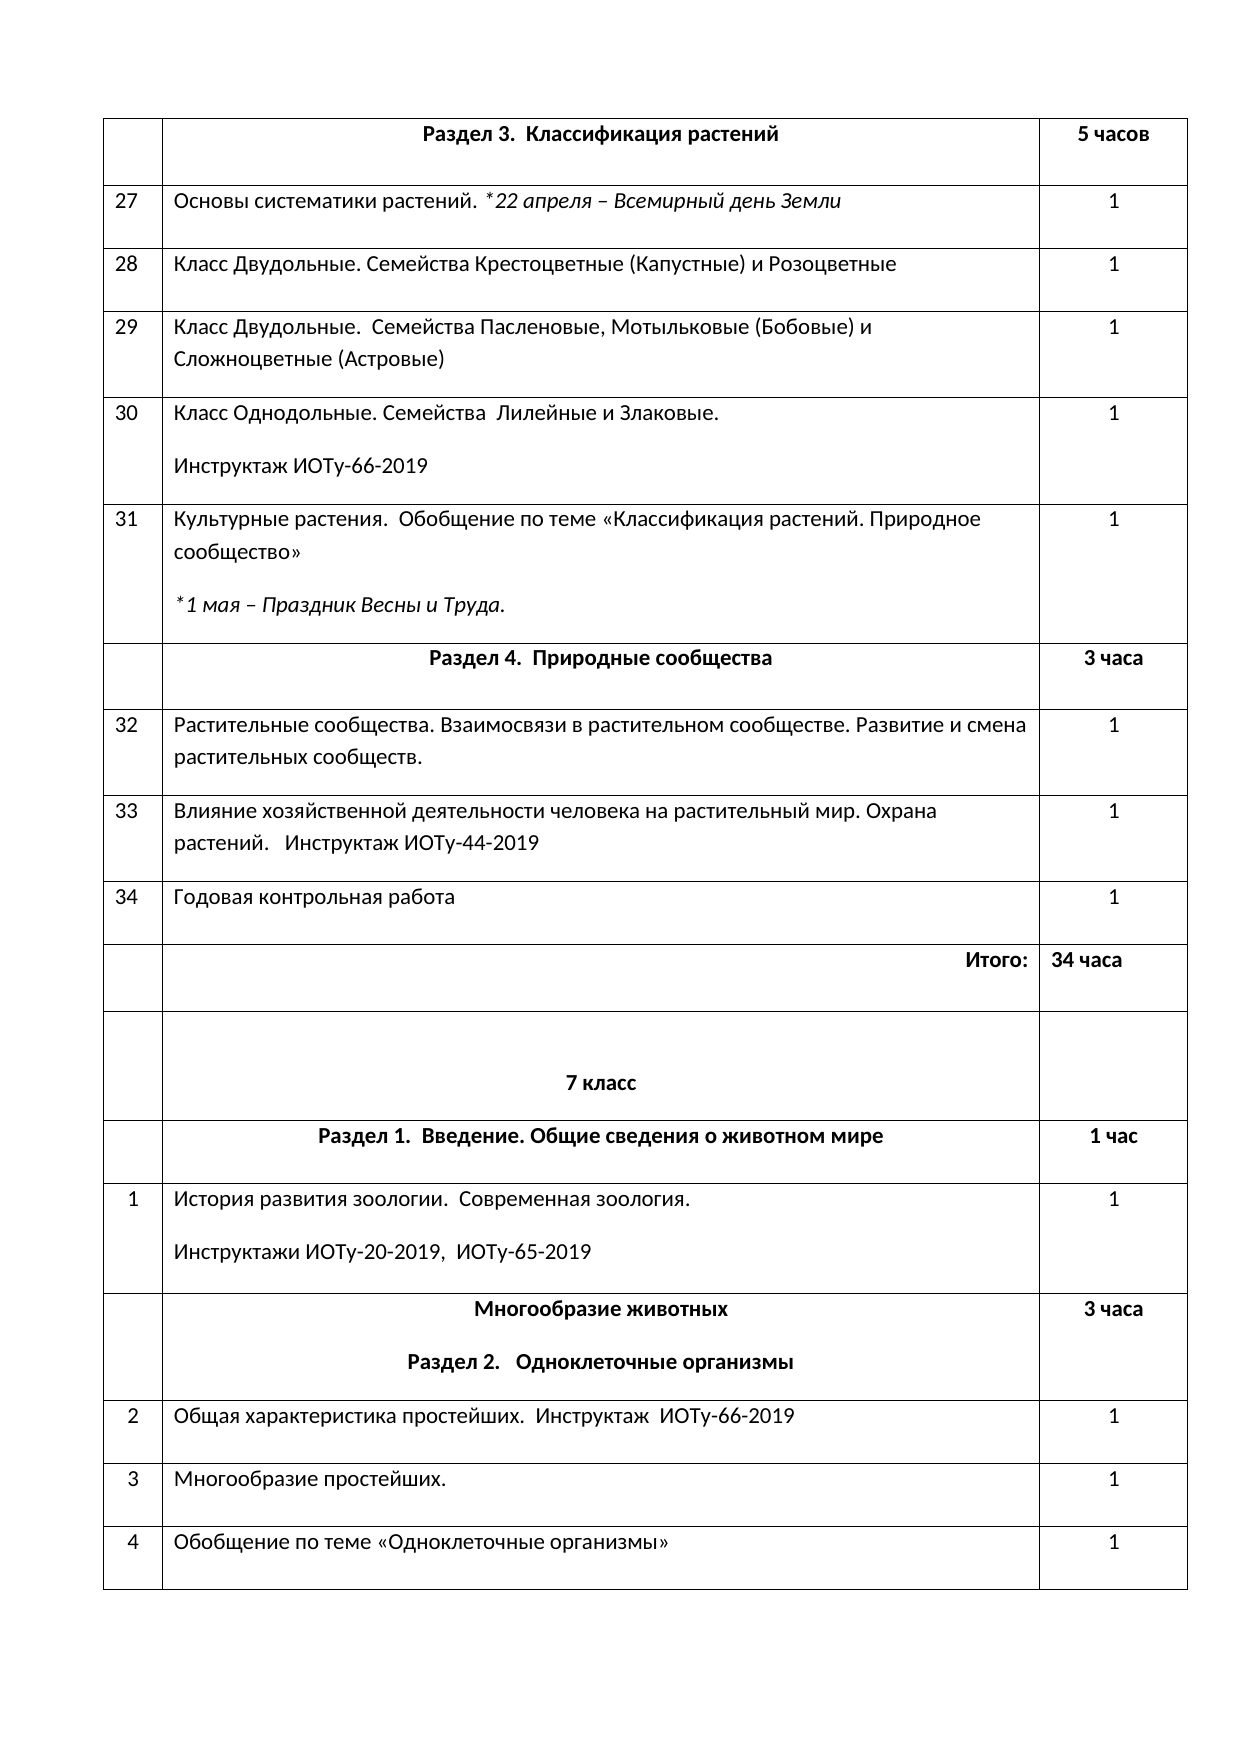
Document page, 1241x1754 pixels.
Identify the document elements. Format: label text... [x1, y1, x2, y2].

table_cell 1 [1040, 1184, 1187, 1293]
table_cell [104, 945, 162, 1011]
table_cell 1 [1040, 505, 1187, 642]
table_cell Влияние хозяйственной деятельности человека на растительный мир. Охрана растений. Инструктаж ИОТу-44-2019 [163, 796, 1039, 881]
table_cell Общая характеристика простейших. Инструктаж ИОТу-66-2019 [163, 1401, 1039, 1463]
table_cell 1 [1040, 882, 1187, 944]
table_cell 34 [104, 882, 162, 944]
table_cell 31 [104, 505, 162, 642]
table_cell 34 часа [1040, 945, 1187, 1011]
table_cell 1 [1040, 796, 1187, 881]
table_cell 1 [1040, 710, 1187, 795]
table_cell 29 [104, 312, 162, 397]
table_cell [104, 1012, 162, 1120]
table_cell 3 часа [1040, 1294, 1187, 1400]
table_cell Растительные сообщества. Взаимосвязи в растительном сообществе. Развитие и смена растительных сообществ. [163, 710, 1039, 795]
table_cell Обобщение по теме «Одноклеточные организмы» [163, 1527, 1039, 1589]
table_cell 32 [104, 710, 162, 795]
table_cell Раздел 4. Природные сообщества [163, 644, 1039, 709]
table_cell 4 [104, 1527, 162, 1589]
table_cell Раздел 3. Классификация растений [163, 119, 1039, 185]
table_cell [104, 1294, 162, 1400]
table_cell [1040, 1012, 1187, 1120]
table_cell Класс Двудольные. Семейства Пасленовые, Мотыльковые (Бобовые) и Сложноцветные (Астровые) [163, 312, 1039, 397]
table_cell Многообразие животных Раздел 2. Одноклеточные организмы [163, 1294, 1039, 1400]
table_cell История развития зоологии. Современная зоология. Инструктажи ИОТу-20-2019, ИОТу-65-2019 [163, 1184, 1039, 1293]
table_cell Раздел 1. Введение. Общие сведения о животном мире [163, 1121, 1039, 1183]
table_cell Класс Однодольные. Семейства Лилейные и Злаковые. Инструктаж ИОТу-66-2019 [163, 398, 1039, 503]
table_cell Основы систематики растений. *22 апреля – Всемирный день Земли [163, 186, 1039, 248]
table_cell 1 [1040, 1527, 1187, 1589]
table_cell Культурные растения. Обобщение по теме «Классификация растений. Природное сообщество» *1 мая – Праздник Весны и Труда. [163, 505, 1039, 642]
table_cell 1 [1040, 249, 1187, 311]
table_cell 1 [104, 1184, 162, 1293]
table_cell 1 [1040, 1401, 1187, 1463]
table_cell [104, 1121, 162, 1183]
table_cell 1 [1040, 186, 1187, 248]
table_cell 5 часов [1040, 119, 1187, 185]
table_cell Многообразие простейших. [163, 1464, 1039, 1526]
table_cell 33 [104, 796, 162, 881]
table_cell Итого: [163, 945, 1039, 1011]
table_cell 2 [104, 1401, 162, 1463]
table_cell 1 час [1040, 1121, 1187, 1183]
table_cell 3 часа [1040, 644, 1187, 709]
table_cell Класс Двудольные. Семейства Крестоцветные (Капустные) и Розоцветные [163, 249, 1039, 311]
table_cell 1 [1040, 1464, 1187, 1526]
table_cell [104, 119, 162, 185]
table_cell 7 класс [163, 1012, 1039, 1120]
table_cell Годовая контрольная работа [163, 882, 1039, 944]
table_cell 1 [1040, 398, 1187, 503]
table_cell 30 [104, 398, 162, 503]
table_cell [104, 644, 162, 709]
table_cell 27 [104, 186, 162, 248]
table_cell 28 [104, 249, 162, 311]
table_cell 1 [1040, 312, 1187, 397]
table_cell 3 [104, 1464, 162, 1526]
